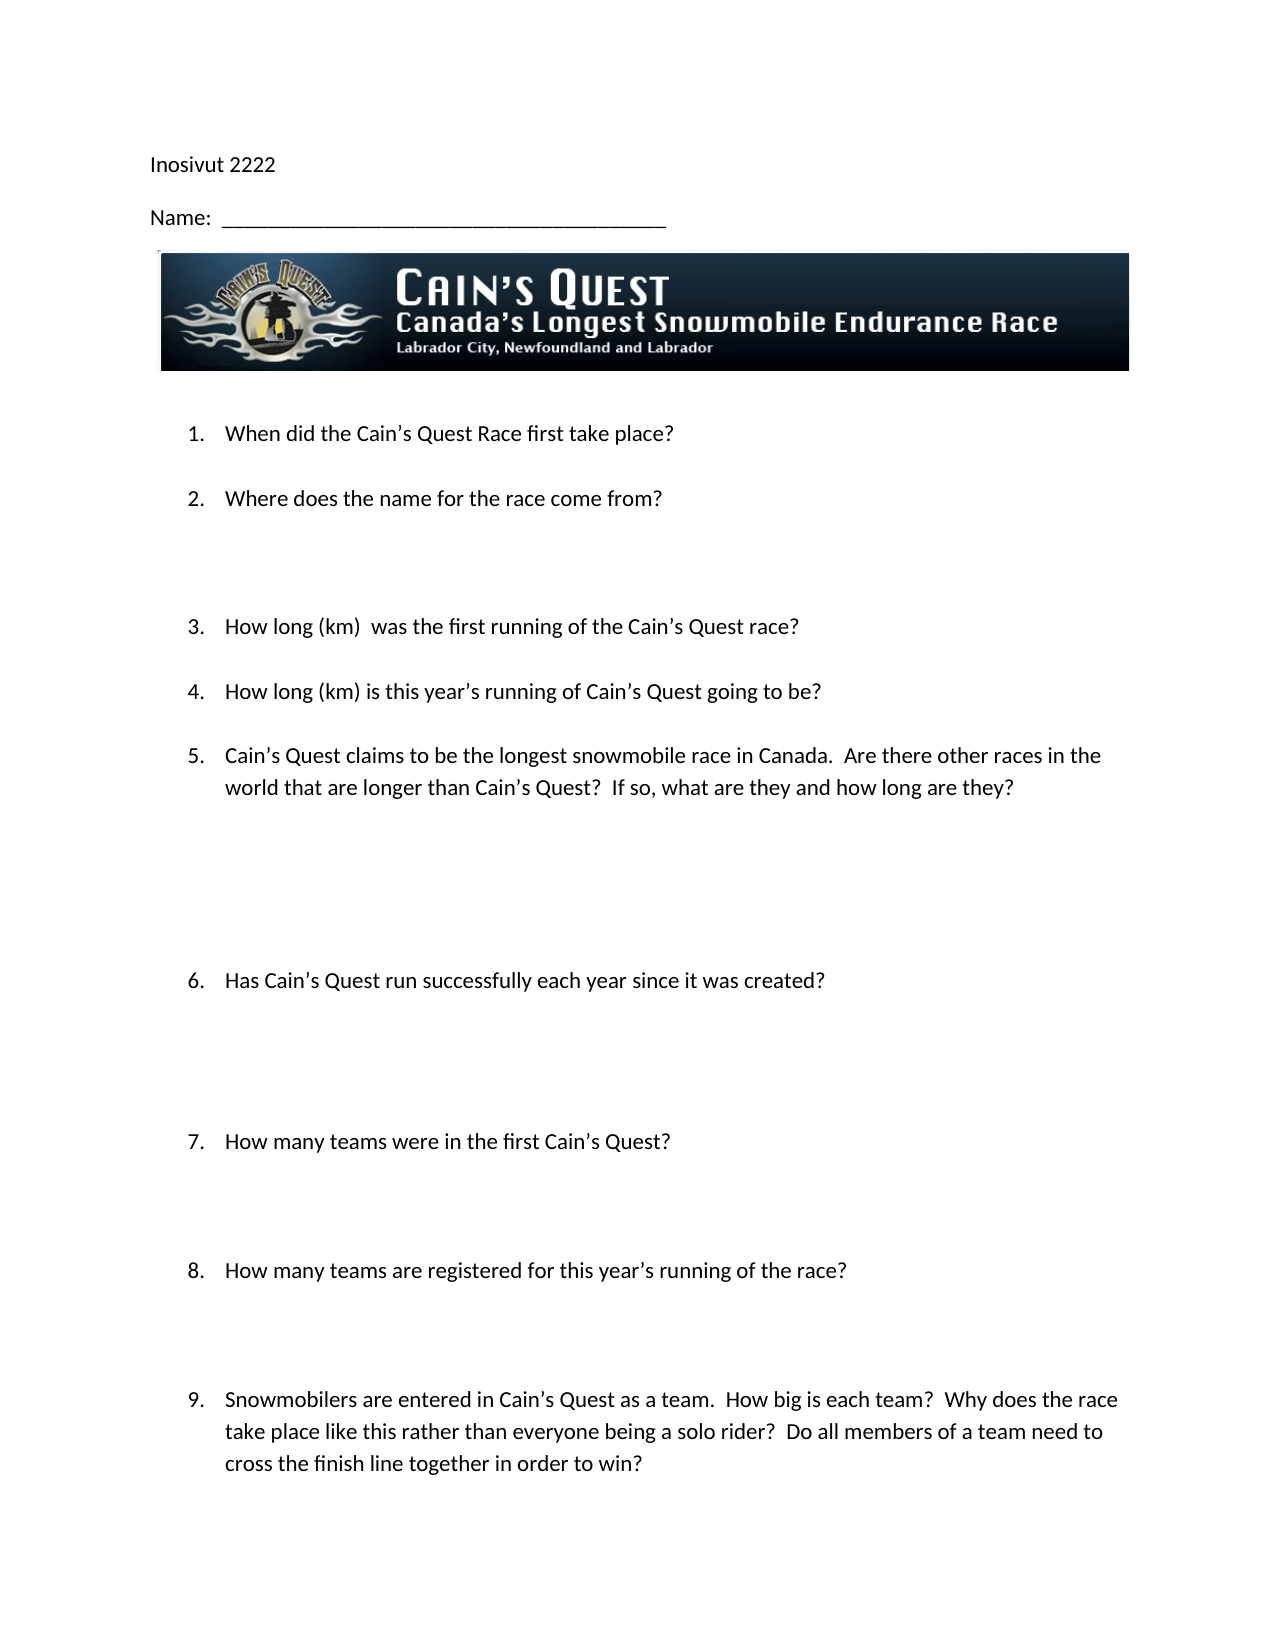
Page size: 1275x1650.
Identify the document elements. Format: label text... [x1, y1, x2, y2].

text Inosivut 2222 [150, 150, 1125, 178]
picture [157, 250, 1130, 371]
list Snowmobilers are entered in Cain’s Quest as a team. How big is each team? Why does the race take place like this rather than everyone being a solo rider? Do all members of a team need to cross the finish line together in order to win? [187, 1385, 1125, 1477]
list When did the Cain’s Quest Race first take place? [187, 371, 1125, 447]
list How long (km) was the first running of the Cain’s Quest race? [187, 612, 1125, 640]
list Cain’s Quest claims to be the longest snowmobile race in Canada. Are there other races in the world that are longer than Cain’s Quest? If so, what are they and how long are they? [187, 741, 1125, 801]
list How many teams were in the first Cain’s Quest? [187, 1127, 1125, 1155]
text Name: _______________________________________ [150, 203, 1125, 231]
list Where does the name for the race come from? [187, 484, 1125, 512]
list How long (km) is this year’s running of Cain’s Quest going to be? [187, 677, 1125, 705]
list How many teams are registered for this year’s running of the race? [187, 1256, 1125, 1284]
list Has Cain’s Quest run successfully each year since it was created? [187, 966, 1125, 994]
